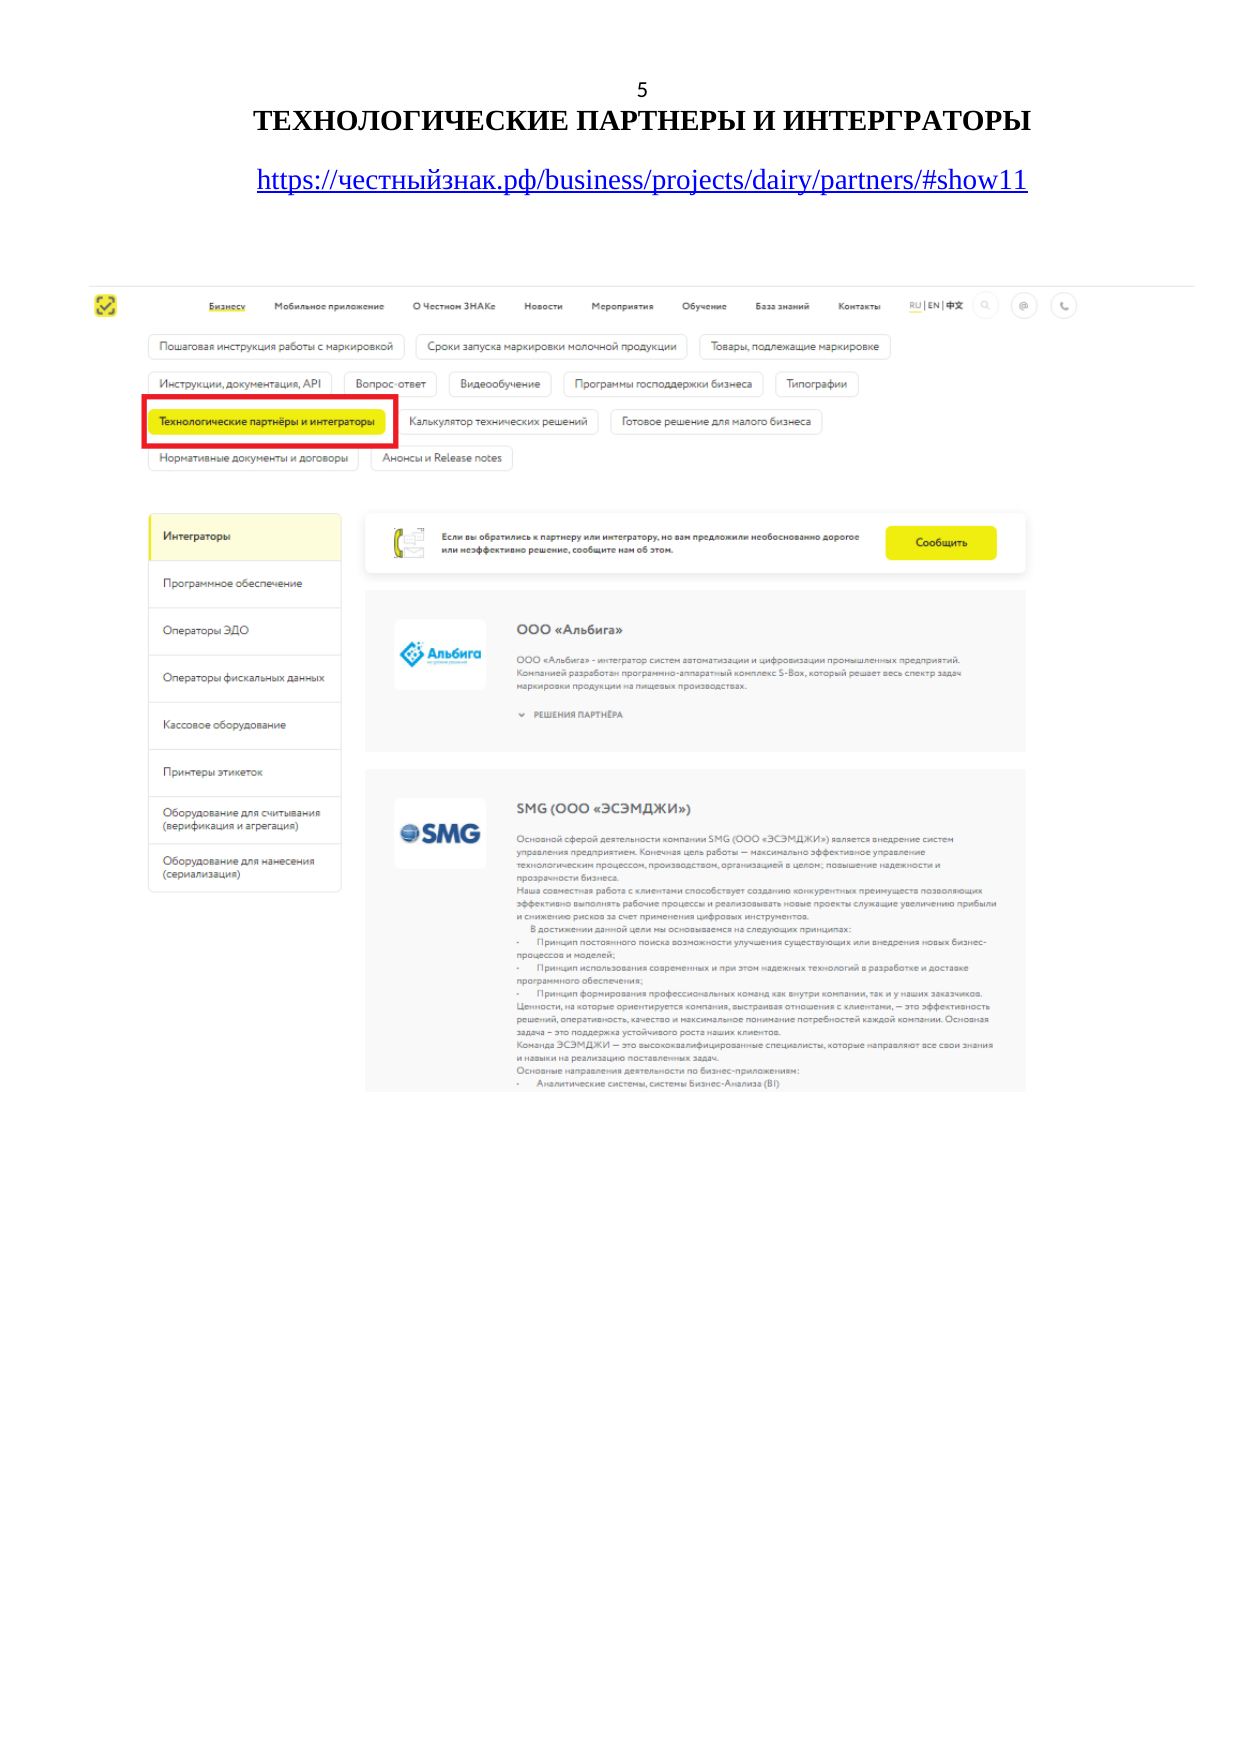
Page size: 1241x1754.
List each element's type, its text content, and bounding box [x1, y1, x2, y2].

text https://честныйзнак.рф/business/projects/dairy/partners/#show11 [89, 162, 1196, 196]
text ТЕХНОЛОГИЧЕСКИЕ ПАРТНЕРЫ И ИНТЕРГРАТОРЫ [89, 103, 1196, 137]
picture [88, 274, 1195, 1092]
